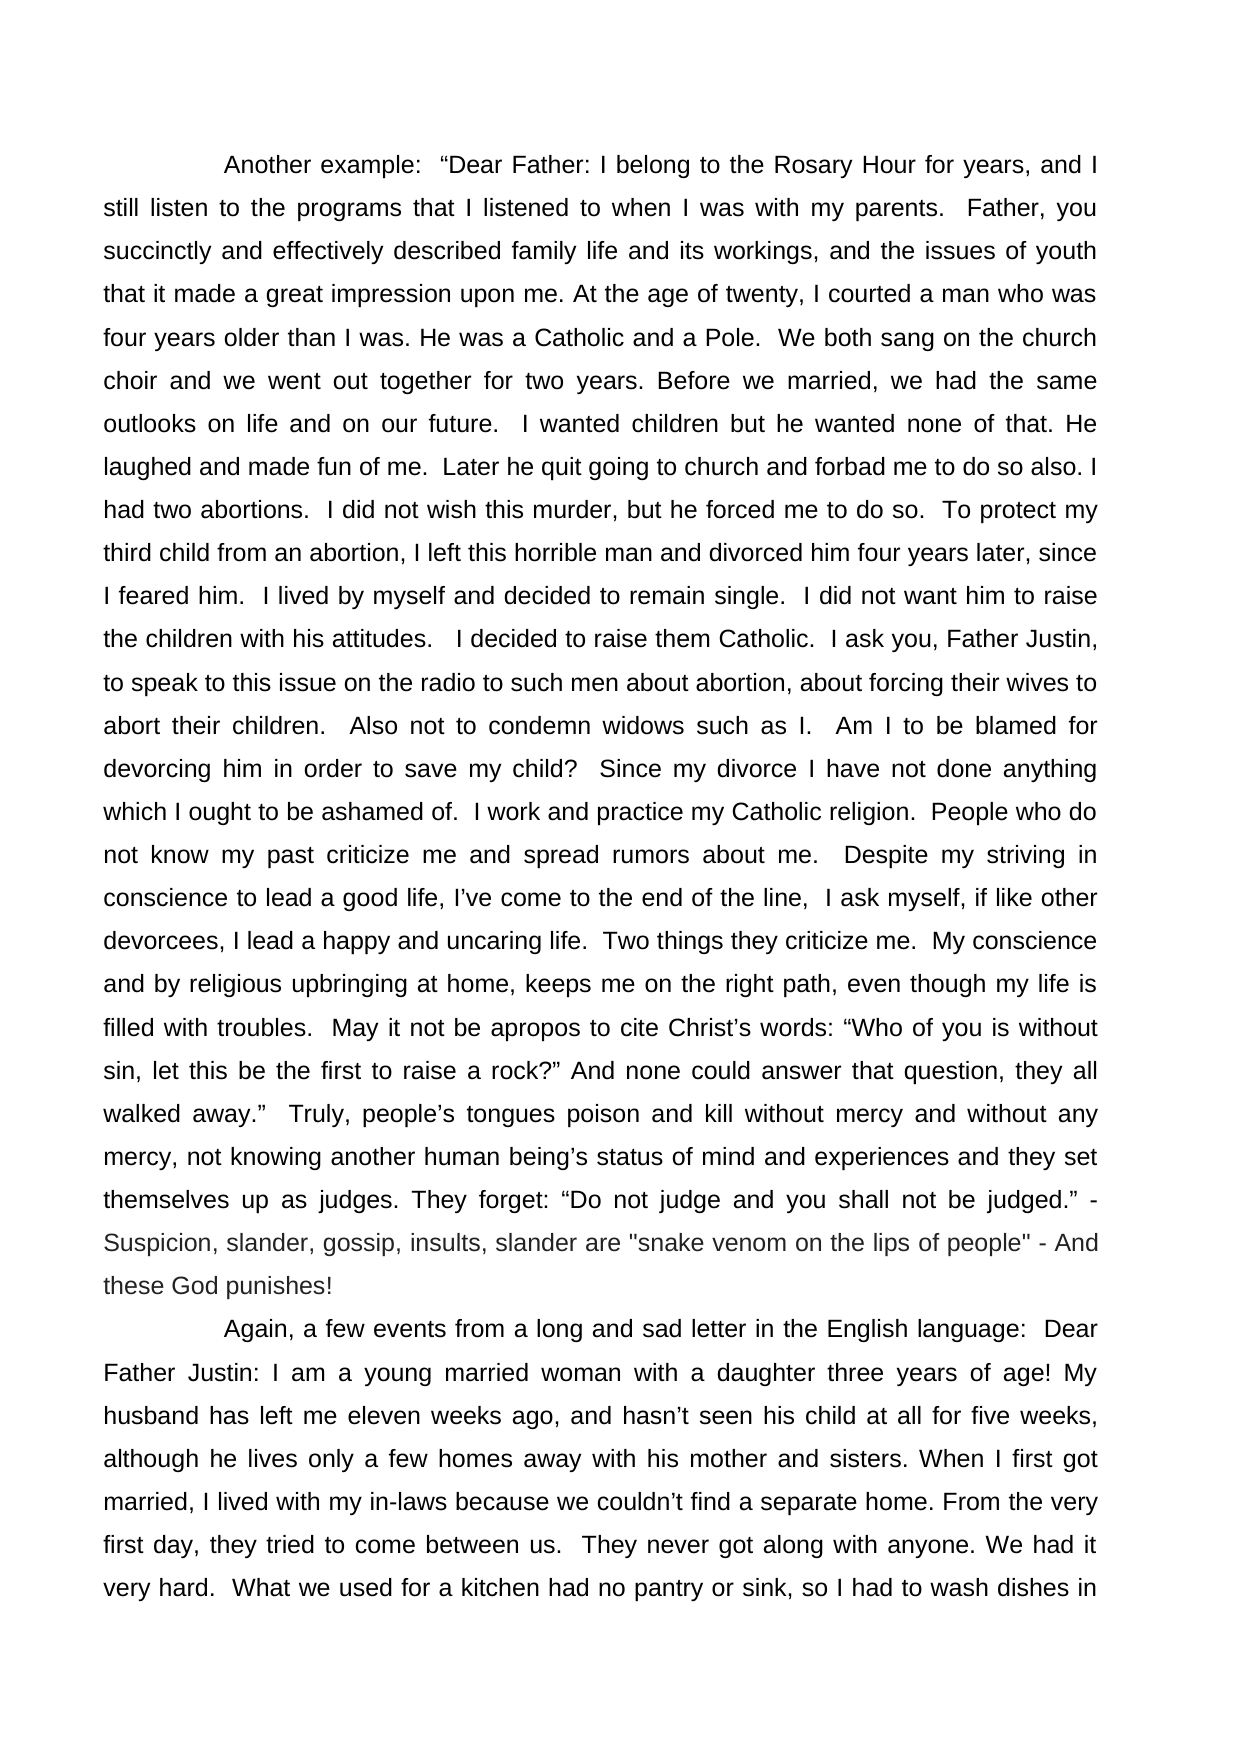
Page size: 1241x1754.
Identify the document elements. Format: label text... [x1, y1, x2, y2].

text Another example: “Dear Father: I belong to the Rosary Hour for years, and I still listen to the programs that I listened to when I was with my parents. Father, you succinctly and effectively described family life and its workings, and the issues of youth that it made a great impression upon me. At the age of twenty, I courted a man who was four years older than I was. He was a Catholic and a Pole. We both sang on the church choir and we went out together for two years. Before we married, we had the same outlooks on life and on our future. I wanted children but he wanted none of that. He laughed and made fun of me. Later he quit going to church and forbad me to do so also. I had two abortions. I did not wish this murder, but he forced me to do so. To protect my third child from an abortion, I left this horrible man and divorced him four years later, since I feared him. I lived by myself and decided to remain single. I did not want him to raise the children with his attitudes. I decided to raise them Catholic. I ask you, Father Justin, to speak to this issue on the radio to such men about abortion, about forcing their wives to abort their children. Also not to condemn widows such as I. Am I to be blamed for devorcing him in order to save my child? Since my divorce I have not done anything which I ought to be ashamed of. I work and practice my Catholic religion. People who do not know my past criticize me and spread rumors about me. Despite my striving in conscience to lead a good life, I’ve come to the end of the line, I ask myself, if like other devorcees, I lead a happy and uncaring life. Two things they criticize me. My conscience and by religious upbringing at home, keeps me on the right path, even though my life is filled with troubles. May it not be apropos to cite Christ’s words: “Who of you is without sin, let this be the first to raise a rock?” And none could answer that question, they all walked away.” Truly, people’s tongues poison and kill without mercy and without any mercy, not knowing another human being’s status of mind and experiences and they set themselves up as judges. They forget: “Do not judge and you shall not be judged.” - Suspicion, slander, gossip, insults, slander are "snake venom on the lips of people" - And these God punishes! [103, 150, 1099, 1300]
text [103, 1314, 1099, 1602]
